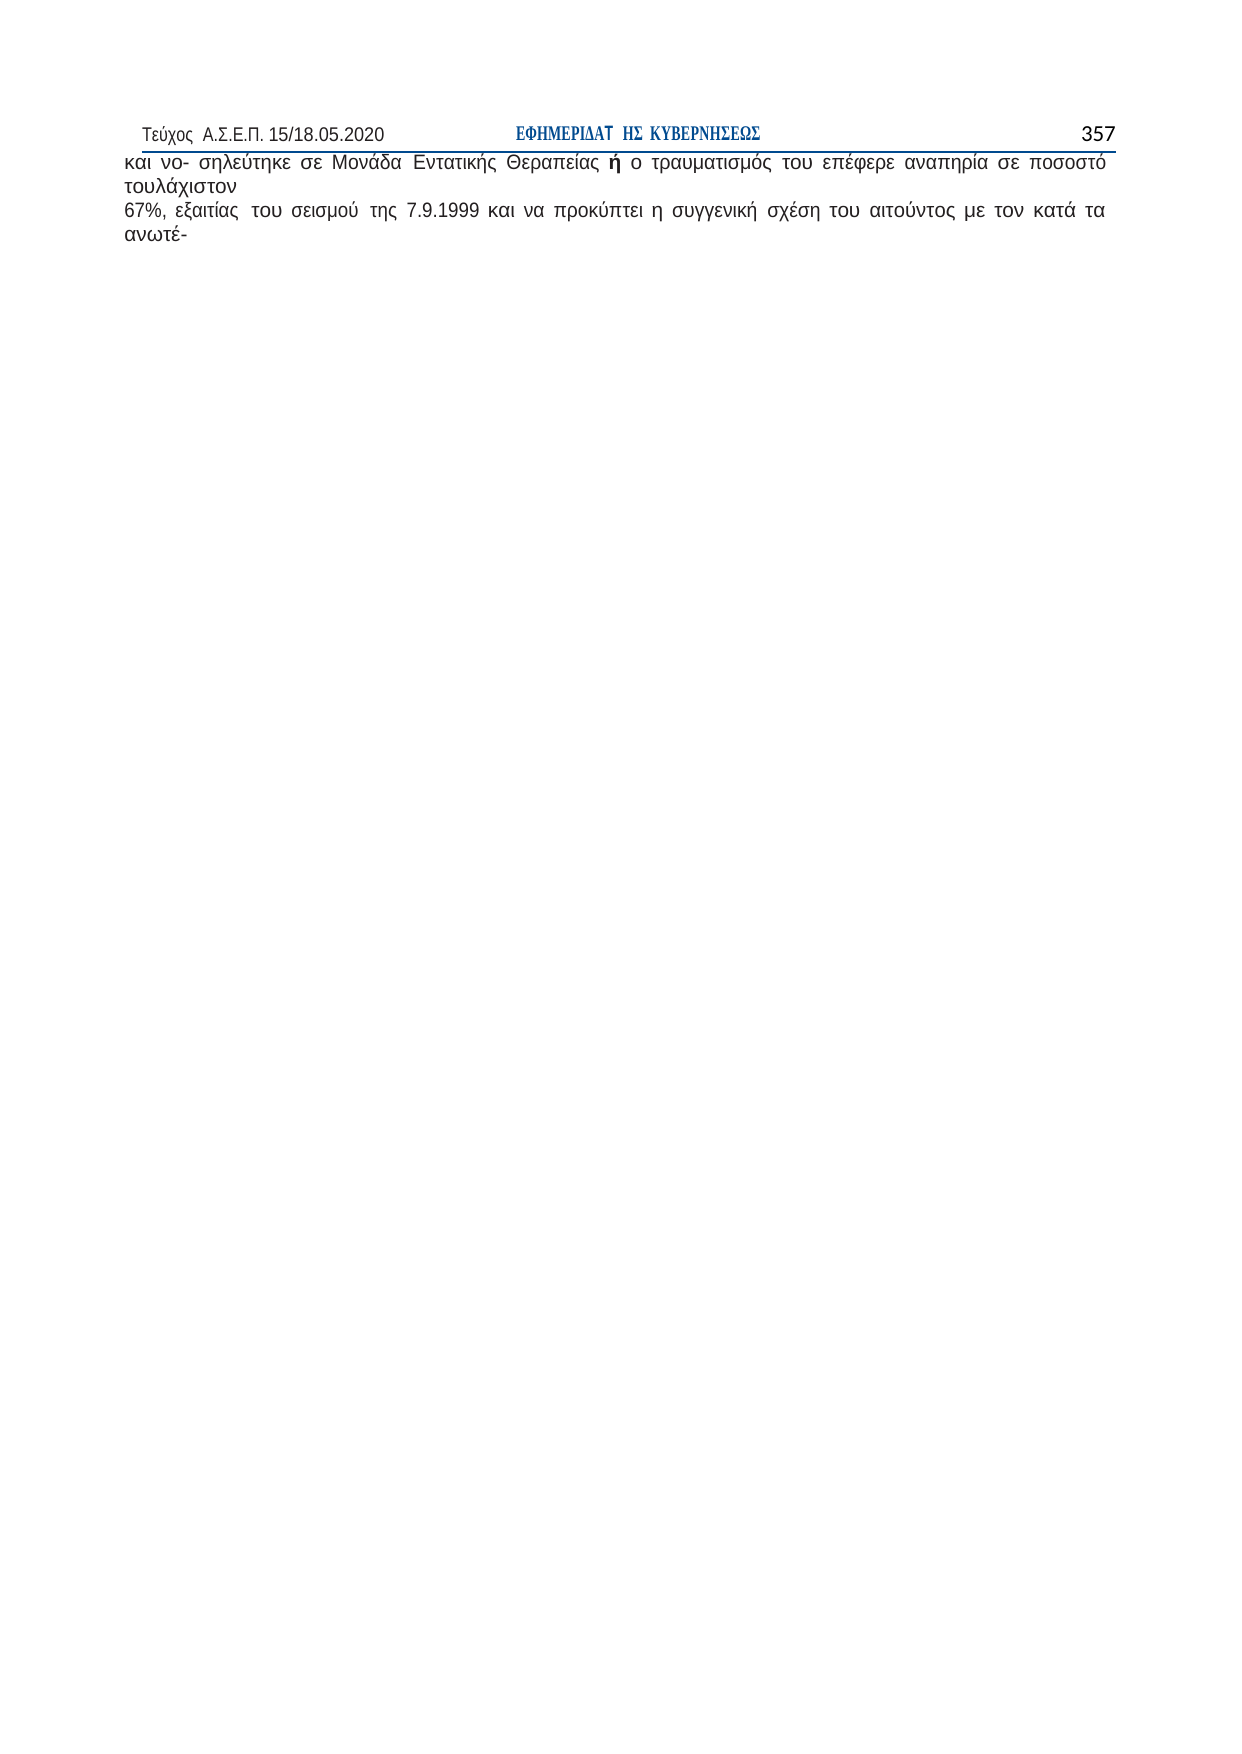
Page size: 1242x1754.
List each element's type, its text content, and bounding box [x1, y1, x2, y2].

text 67%, εξαιτίας του σεισμού της 7.9.1999 και να προκύπτει η συγγενική σχέση του αιτούντος με τον κατά τα ανωτέ- [124, 198, 1105, 246]
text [124, 150, 1106, 198]
